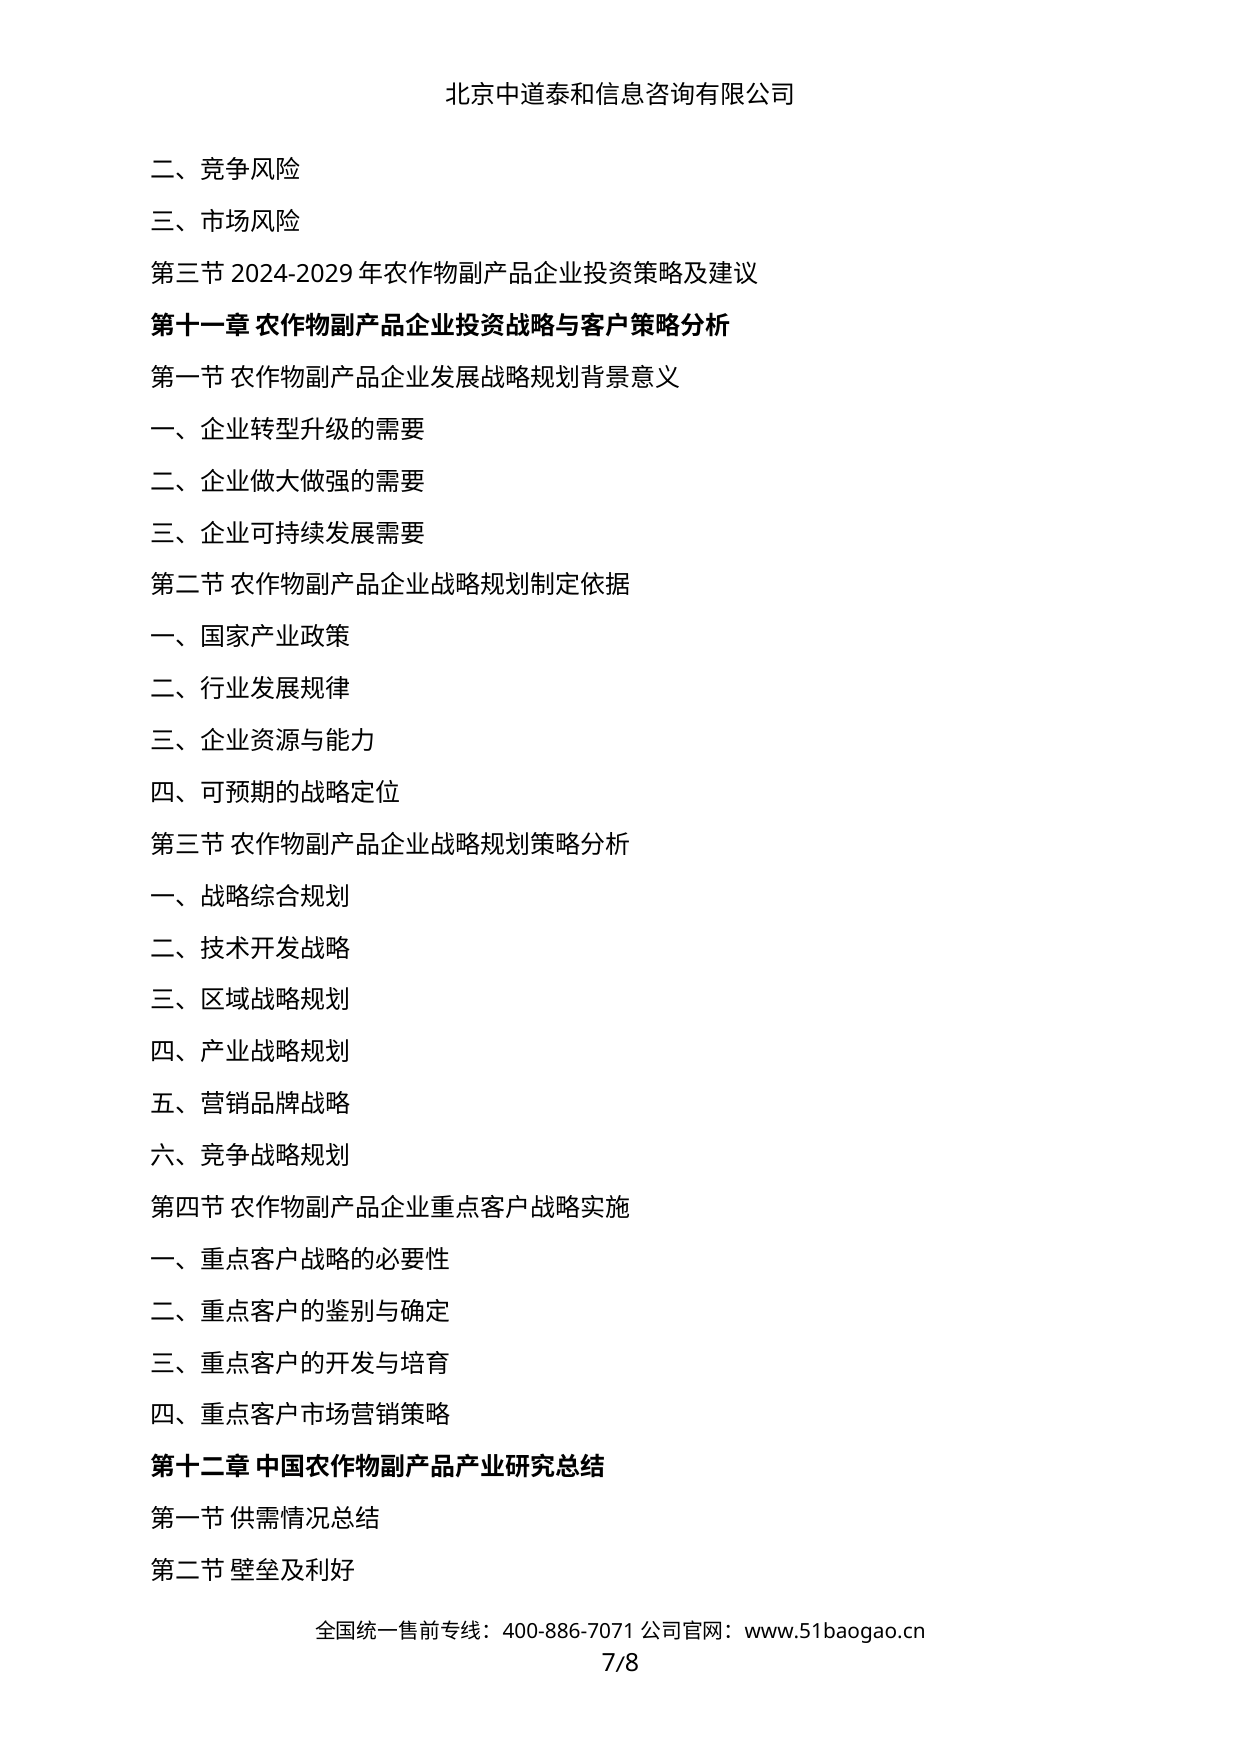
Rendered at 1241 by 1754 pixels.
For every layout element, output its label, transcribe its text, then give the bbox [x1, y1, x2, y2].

text 一、国家产业政策 [150, 617, 1090, 653]
text 二、行业发展规律 [150, 669, 1090, 705]
text 三、企业可持续发展需要 [150, 513, 1090, 549]
text 二、重点客户的鉴别与确定 [150, 1291, 1090, 1327]
text 四、重点客户市场营销策略 [150, 1395, 1090, 1431]
text 第三节 2024-2029年农作物副产品企业投资策略及建议 [150, 254, 1090, 290]
text 四、产业战略规划 [150, 1032, 1090, 1068]
text 第一节 农作物副产品企业发展战略规划背景意义 [150, 357, 1090, 394]
text 一、重点客户战略的必要性 [150, 1239, 1090, 1276]
text 第十二章 中国农作物副产品产业研究总结 [150, 1447, 1090, 1483]
text 五、营销品牌战略 [150, 1084, 1090, 1120]
text 三、区域战略规划 [150, 980, 1090, 1016]
text 二、技术开发战略 [150, 928, 1090, 964]
text 一、企业转型升级的需要 [150, 409, 1090, 446]
text 三、市场风险 [150, 202, 1090, 238]
text 四、可预期的战略定位 [150, 772, 1090, 809]
text 第三节 农作物副产品企业战略规划策略分析 [150, 824, 1090, 861]
text 第一节 供需情况总结 [150, 1499, 1090, 1535]
text 二、竞争风险 [150, 150, 1090, 186]
text 二、企业做大做强的需要 [150, 461, 1090, 497]
text 第四节 农作物副产品企业重点客户战略实施 [150, 1187, 1090, 1224]
text 六、竞争战略规划 [150, 1136, 1090, 1172]
text 第二节 壁垒及利好 [150, 1551, 1090, 1587]
text 一、战略综合规划 [150, 876, 1090, 912]
text 第十一章 农作物副产品企业投资战略与客户策略分析 [150, 306, 1090, 342]
text 第二节 农作物副产品企业战略规划制定依据 [150, 565, 1090, 601]
text 三、企业资源与能力 [150, 721, 1090, 757]
text 三、重点客户的开发与培育 [150, 1343, 1090, 1379]
